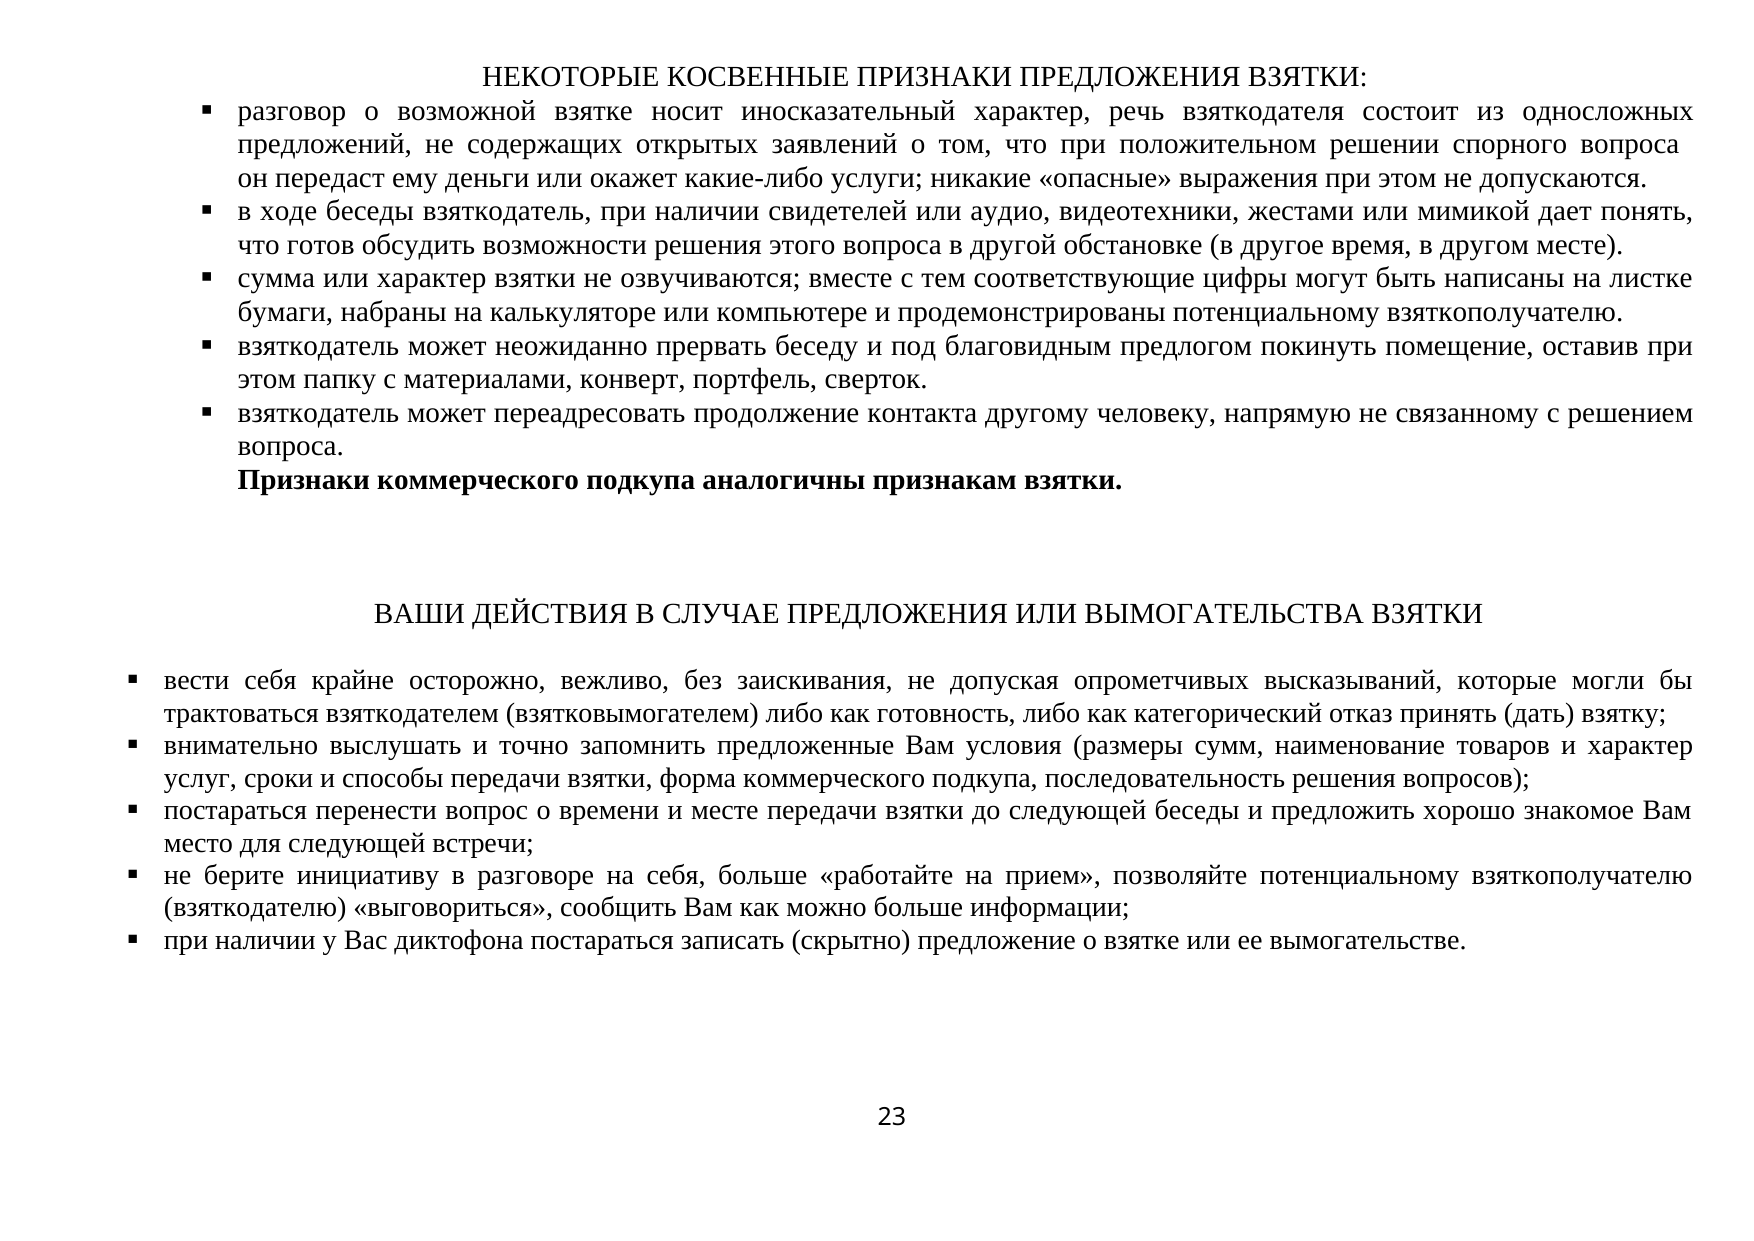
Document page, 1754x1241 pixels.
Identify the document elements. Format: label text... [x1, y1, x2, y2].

list разговор о возможной взятке носит иносказательный характер, речь взяткодателя состоит из односложных предложений, не содержащих открытых заявлений о том, что при положительном решении спорного вопроса он передаст ему деньги или окажет какие-либо услуги; никакие «опасные» выражения при этом не допускаются. [200, 93, 1695, 193]
list в ходе беседы взяткодатель, при наличии свидетелей или аудио, видеотехники, жестами или мимикой дает понять, что готов обсудить возможности решения этого вопроса в другой обстановке (в другое время, в другом месте). [200, 193, 1695, 261]
list постараться перенести вопрос о времени и месте передачи взятки до следующей беседы и предложить хорошо знакомое Вам место для следующей встречи; [126, 793, 1695, 858]
list не берите инициативу в разговоре на себя, больше «работайте на прием», позволяйте потенциальному взяткополучателю (взяткодателю) «выговориться», сообщить Вам как можно больше информации; [126, 858, 1695, 923]
list вести себя крайне осторожно, вежливо, без заискивания, не допуская опрометчивых высказываний, которые могли бы трактоваться взяткодателем (взятковымогателем) либо как готовность, либо как категорический отказ принять (дать) взятку; [126, 663, 1695, 728]
list взяткодатель может неожиданно прервать беседу и под благовидным предлогом покинуть помещение, оставив при этом папку с материалами, конверт, портфель, сверток. [200, 328, 1695, 395]
list сумма или характер взятки не озвучиваются; вместе с тем соответствующие цифры могут быть написаны на листке бумаги, набраны на калькуляторе или компьютере и продемонстрированы потенциальному взяткополучателю. [200, 261, 1695, 328]
list взяткодатель может переадресовать продолжение контакта другому человеку, напрямую не связанному с решением вопроса. [200, 395, 1695, 462]
text НЕКОТОРЫЕ КОСВЕННЫЕ ПРИЗНАКИ ПРЕДЛОЖЕНИЯ ВЗЯТКИ: [89, 59, 1695, 93]
list при наличии у Вас диктофона постараться записать (скрытно) предложение о взятке или ее вымогательстве. [126, 923, 1695, 955]
text ВАШИ ДЕЙСТВИЯ В СЛУЧАЕ ПРЕДЛОЖЕНИЯ ИЛИ ВЫМОГАТЕЛЬСТВА ВЗЯТКИ [89, 596, 1695, 630]
list Признаки коммерческого подкупа аналогичны признакам взятки. [237, 462, 1695, 496]
list внимательно выслушать и точно запомнить предложенные Вам условия (размеры сумм, наименование товаров и характер услуг, сроки и способы передачи взятки, форма коммерческого подкупа, последовательность решения вопросов); [126, 728, 1695, 793]
